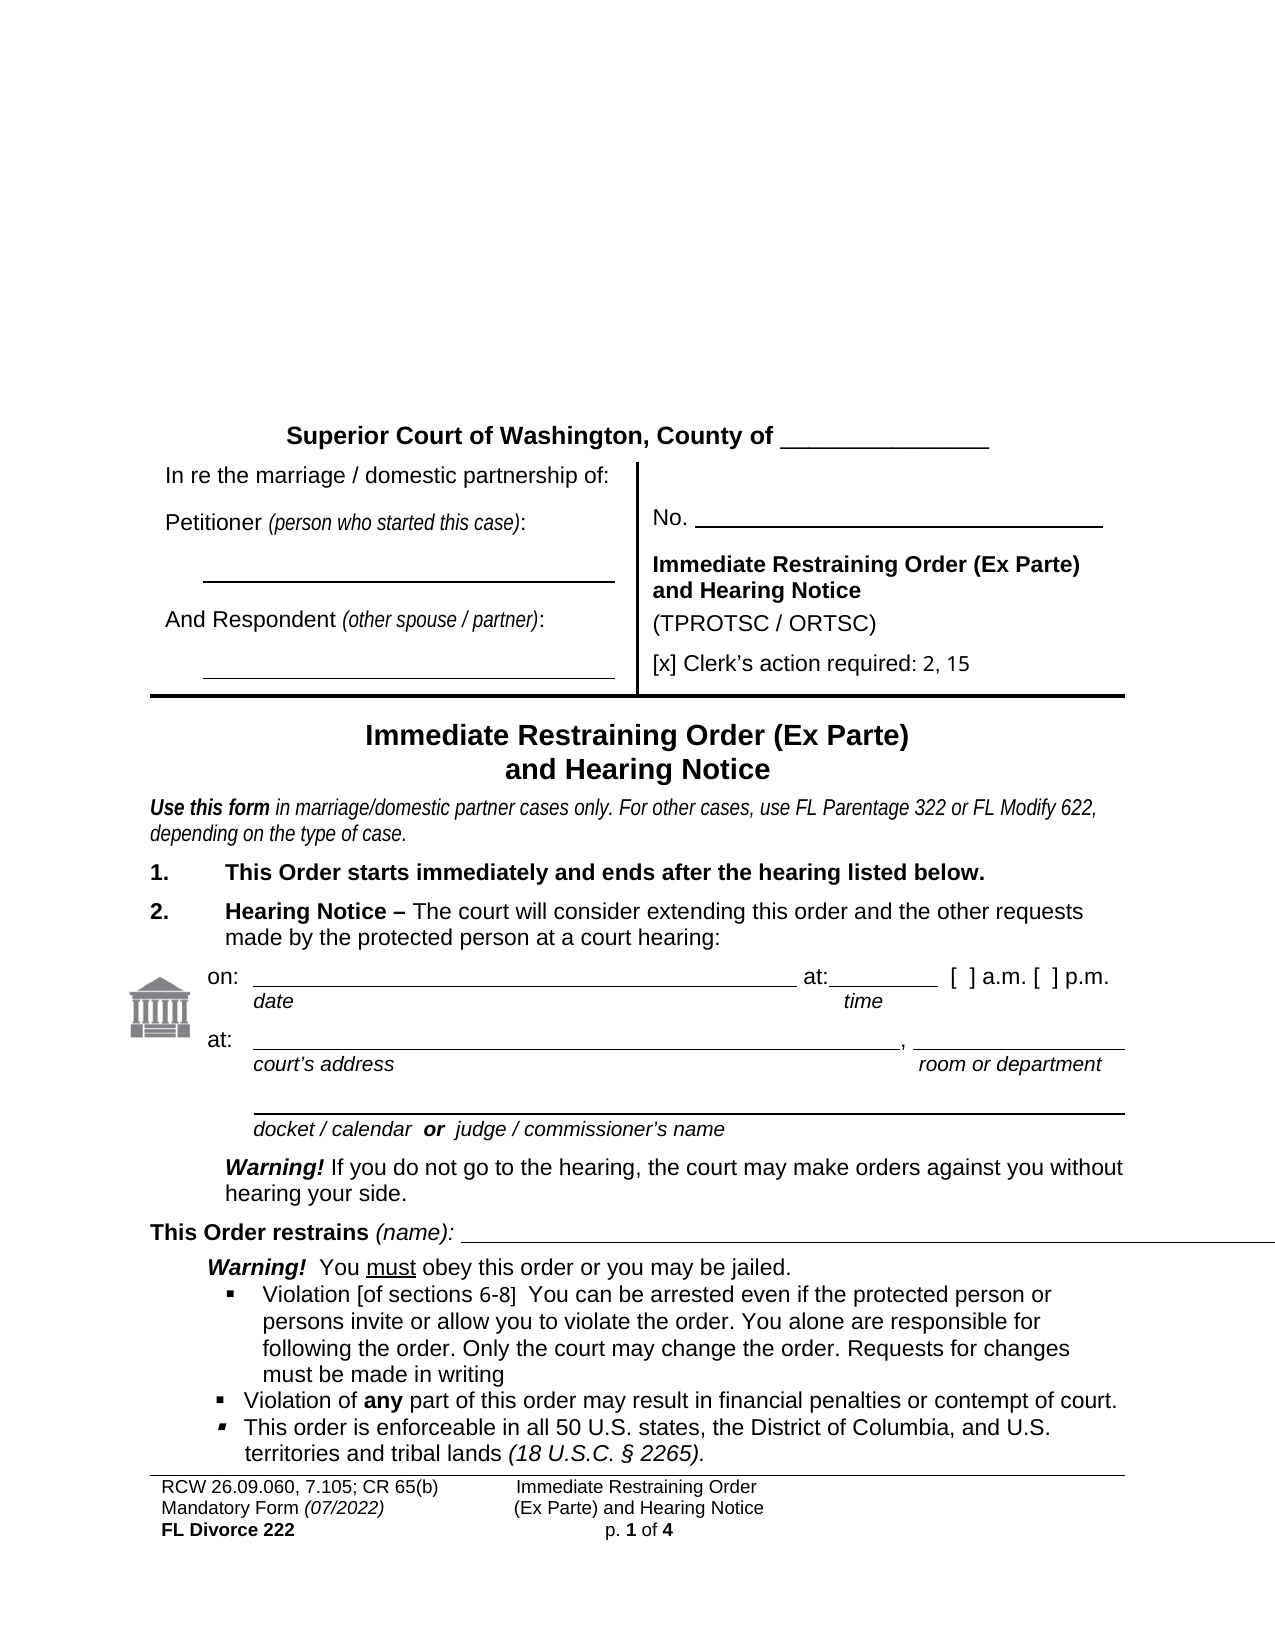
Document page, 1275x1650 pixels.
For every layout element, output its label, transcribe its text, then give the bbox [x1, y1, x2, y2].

text court’s address room or department [253, 1052, 1125, 1076]
text Warning! If you do not go to the hearing, the court may make orders against you without hearing your side. [225, 1154, 1125, 1206]
text docket / calendar or judge / commissioner’s name [253, 1117, 1125, 1141]
picture [129, 976, 191, 1038]
list 3. This Order restrains (name): [150, 1219, 1125, 1245]
list 2. Hearing Notice – The court will consider extending this order and the other requests made by the protected person at a court hearing: [150, 898, 1125, 950]
list 1. This Order starts immediately and ends after the hearing listed below. [150, 859, 1125, 885]
text on: at: [ ] a.m. [ ] p.m. [207, 963, 1125, 989]
list This order is enforceable in all 50 U.S. states, the District of Columbia, and U.S. territories and tribal lands (18 U.S.C. § 2265). [214, 1414, 1125, 1466]
text Superior Court of Washington, Couny of _______________ [150, 421, 1125, 449]
list Violation [of sections 6-8] You can be arrested even if the protected person or persons invite or allow you to violate the order. You alone are responsible for following the order. Only the court may change the order. Requests for changes must be made in writing [225, 1280, 1125, 1387]
text at: , [207, 1026, 1125, 1052]
text Immediate Restraining Order (Ex Parte) and Hearing Notice [150, 718, 1125, 785]
table_header In re the marriage / domestic partnership of: Petitioner (person who started this case): And Respondent (other spouse / partner): [150, 462, 636, 694]
list Violation of any part of this order may result in financial penalties or contempt of court. [214, 1387, 1125, 1414]
text Use this form in marriage/domestic partner cases only. For other cases, use FL Parentage 322 or FL Modify 622, depending on the type of case. [150, 794, 1125, 846]
text date time [253, 989, 1125, 1013]
table_header No. Immediate Restraining Order (Ex Parte) and Hearing Notice (TPROTSC / ORTSC) [x] Clerk’s action required: 2, 15 [639, 462, 1125, 694]
text Warning! You must obey this order or you may be jailed. [207, 1253, 1125, 1280]
